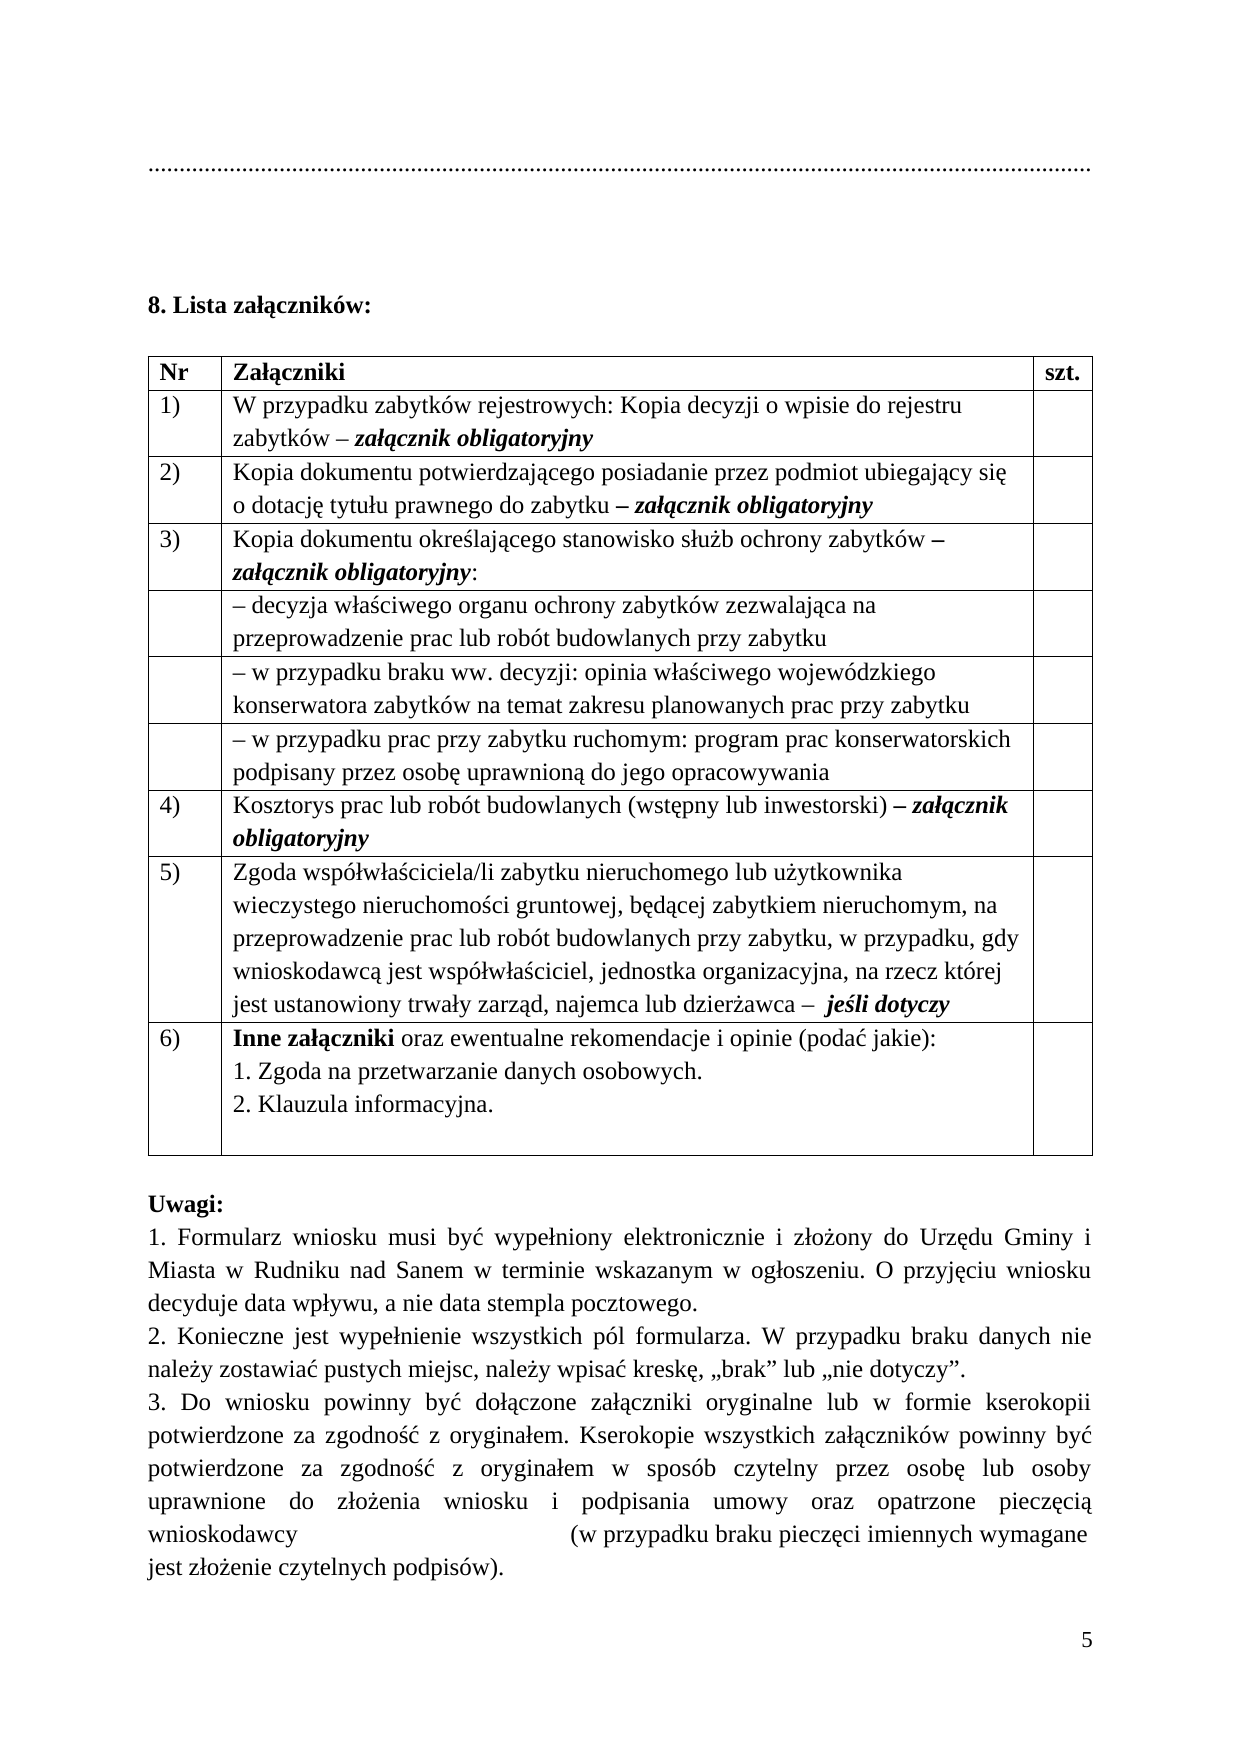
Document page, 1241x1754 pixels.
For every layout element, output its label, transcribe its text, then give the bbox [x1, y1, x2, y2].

text 8. Lista załączników: [148, 290, 1093, 318]
table_cell [1034, 457, 1092, 523]
table_cell [149, 657, 221, 723]
table_cell 5) [149, 857, 221, 1022]
text 3. Do wniosku powinny być dołączone załączniki oryginalne lub w formie kserokopii potwierdzone za zgodność z oryginałem. Kserokopie wszystkich załączników powinny być potwierdzone za zgodność z oryginałem w sposób czytelny przez osobę lub osoby uprawnione do złożenia wniosku i podpisania umowy oraz opatrzone pieczęcią wnioskodawcy (w przypadku braku pieczęci imiennych wymagane jest złożenie czytelnych podpisów). [148, 1387, 1093, 1581]
table_cell 3) [149, 524, 221, 589]
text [148, 148, 1093, 176]
table_cell [1034, 791, 1092, 856]
table_cell – w przypadku braku ww. decyzji: opinia właściwego wojewódzkiego konserwatora zabytków na temat zakresu planowanych prac przy zabytku [222, 657, 1033, 723]
table_cell [1034, 724, 1092, 789]
table_cell – w przypadku prac przy zabytku ruchomym: program prac konserwatorskich podpisany przez osobę uprawnioną do jego opracowywania [222, 724, 1033, 789]
text 1. Formularz wniosku musi być wypełniony elektronicznie i złożony do Urzędu Gminy i Miasta w Rudniku nad Sanem w terminie wskazanym w ogłoszeniu. O przyjęciu wniosku decyduje data wpływu, a nie data stempla pocztowego. [148, 1222, 1093, 1317]
table_cell [1034, 857, 1092, 1022]
table_cell Kopia dokumentu określającego stanowisko służb ochrony zabytków – załącznik obligatoryjny: [222, 524, 1033, 589]
table_cell [1034, 657, 1092, 723]
table_header szt. [1034, 357, 1092, 389]
table_cell [1034, 391, 1092, 456]
table_cell Inne załączniki oraz ewentualne rekomendacje i opinie (podać jakie): 1. Zgoda na przetwarzanie danych osobowych. 2. Klauzula informacyjna. [222, 1023, 1033, 1155]
table_cell [1034, 1023, 1092, 1155]
table_cell [1034, 524, 1092, 589]
table_cell 4) [149, 791, 221, 856]
table_cell 6) [149, 1023, 221, 1155]
text 2. Konieczne jest wypełnienie wszystkich pól formularza. W przypadku braku danych nie należy zostawiać pustych miejsc, należy wpisać kreskę, „brak” lub „nie dotyczy”. [148, 1321, 1093, 1383]
table_header Nr [149, 357, 221, 389]
table_cell Kosztorys prac lub robót budowlanych (wstępny lub inwestorski) – załącznik obligatoryjny [222, 791, 1033, 856]
table_cell Zgoda współwłaściciela/li zabytku nieruchomego lub użytkownika wieczystego nieruchomości gruntowej, będącej zabytkiem nieruchomym, na przeprowadzenie prac lub robót budowlanych przy zabytku, w przypadku, gdy wnioskodawcą jest współwłaściciel, jednostka organizacyjna, na rzecz której jest ustanowiony trwały zarząd, najemca lub dzierżawca – jeśli dotyczy [222, 857, 1033, 1022]
table_cell – decyzja właściwego organu ochrony zabytków zezwalająca na przeprowadzenie prac lub robót budowlanych przy zabytku [222, 591, 1033, 656]
text Uwagi: [148, 1189, 1093, 1218]
table_cell 1) [149, 391, 221, 456]
table_cell W przypadku zabytków rejestrowych: Kopia decyzji o wpisie do rejestru zabytków – załącznik obligatoryjny [222, 391, 1033, 456]
table_cell [149, 591, 221, 656]
table_cell Kopia dokumentu potwierdzającego posiadanie przez podmiot ubiegający się o dotację tytułu prawnego do zabytku – załącznik obligatoryjny [222, 457, 1033, 523]
table_cell [1034, 591, 1092, 656]
table_cell 2) [149, 457, 221, 523]
table_cell [149, 724, 221, 789]
table_header Załączniki [222, 357, 1033, 389]
